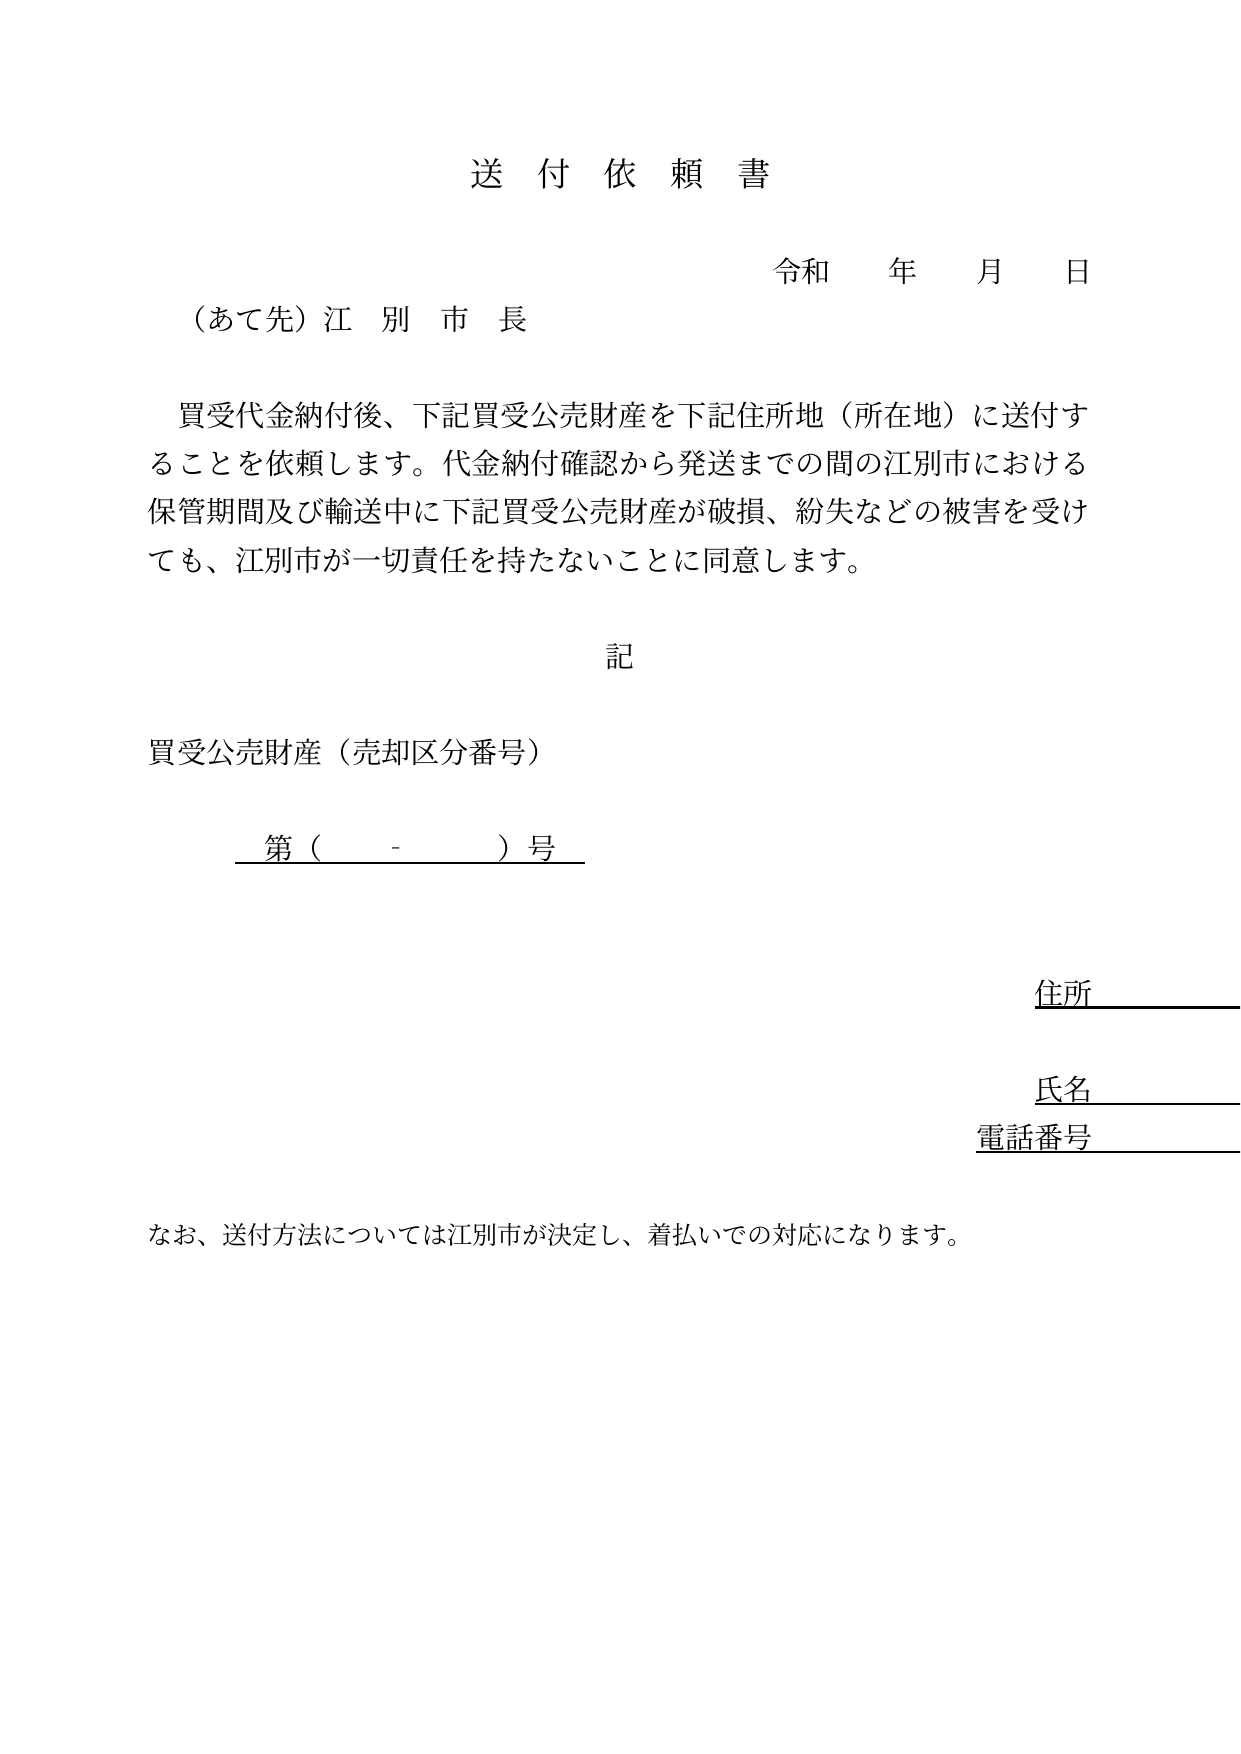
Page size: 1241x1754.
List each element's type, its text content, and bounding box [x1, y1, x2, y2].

text 電話番号 [148, 1110, 1093, 1158]
text 買受代金納付後、下記買受公売財産を下記住所地（所在地）に送付することを依頼します。代金納付確認から発送までの間の江別市における保管期間及び輸送中に下記買受公売財産が破損、紛失などの被害を受けても、江別市が一切責任を持たないことに同意します。 [148, 388, 1093, 581]
text （あて先）江 別 市 長 [177, 292, 1093, 340]
text 第（ ‐ ）号 [148, 821, 1093, 869]
text 送 付 依 頼 書 [148, 148, 1093, 196]
text 買受公売財産（売却区分番号） [148, 725, 1093, 773]
text 令和 年 月 日 [148, 244, 1093, 292]
text 氏名 [148, 1062, 1093, 1110]
text なお、送付方法については江別市が決定し、着払いでの対応になります。送 付 依 頼 書 [148, 1206, 1093, 1254]
text 住所 [148, 966, 1093, 1014]
text 記 [148, 629, 1093, 677]
